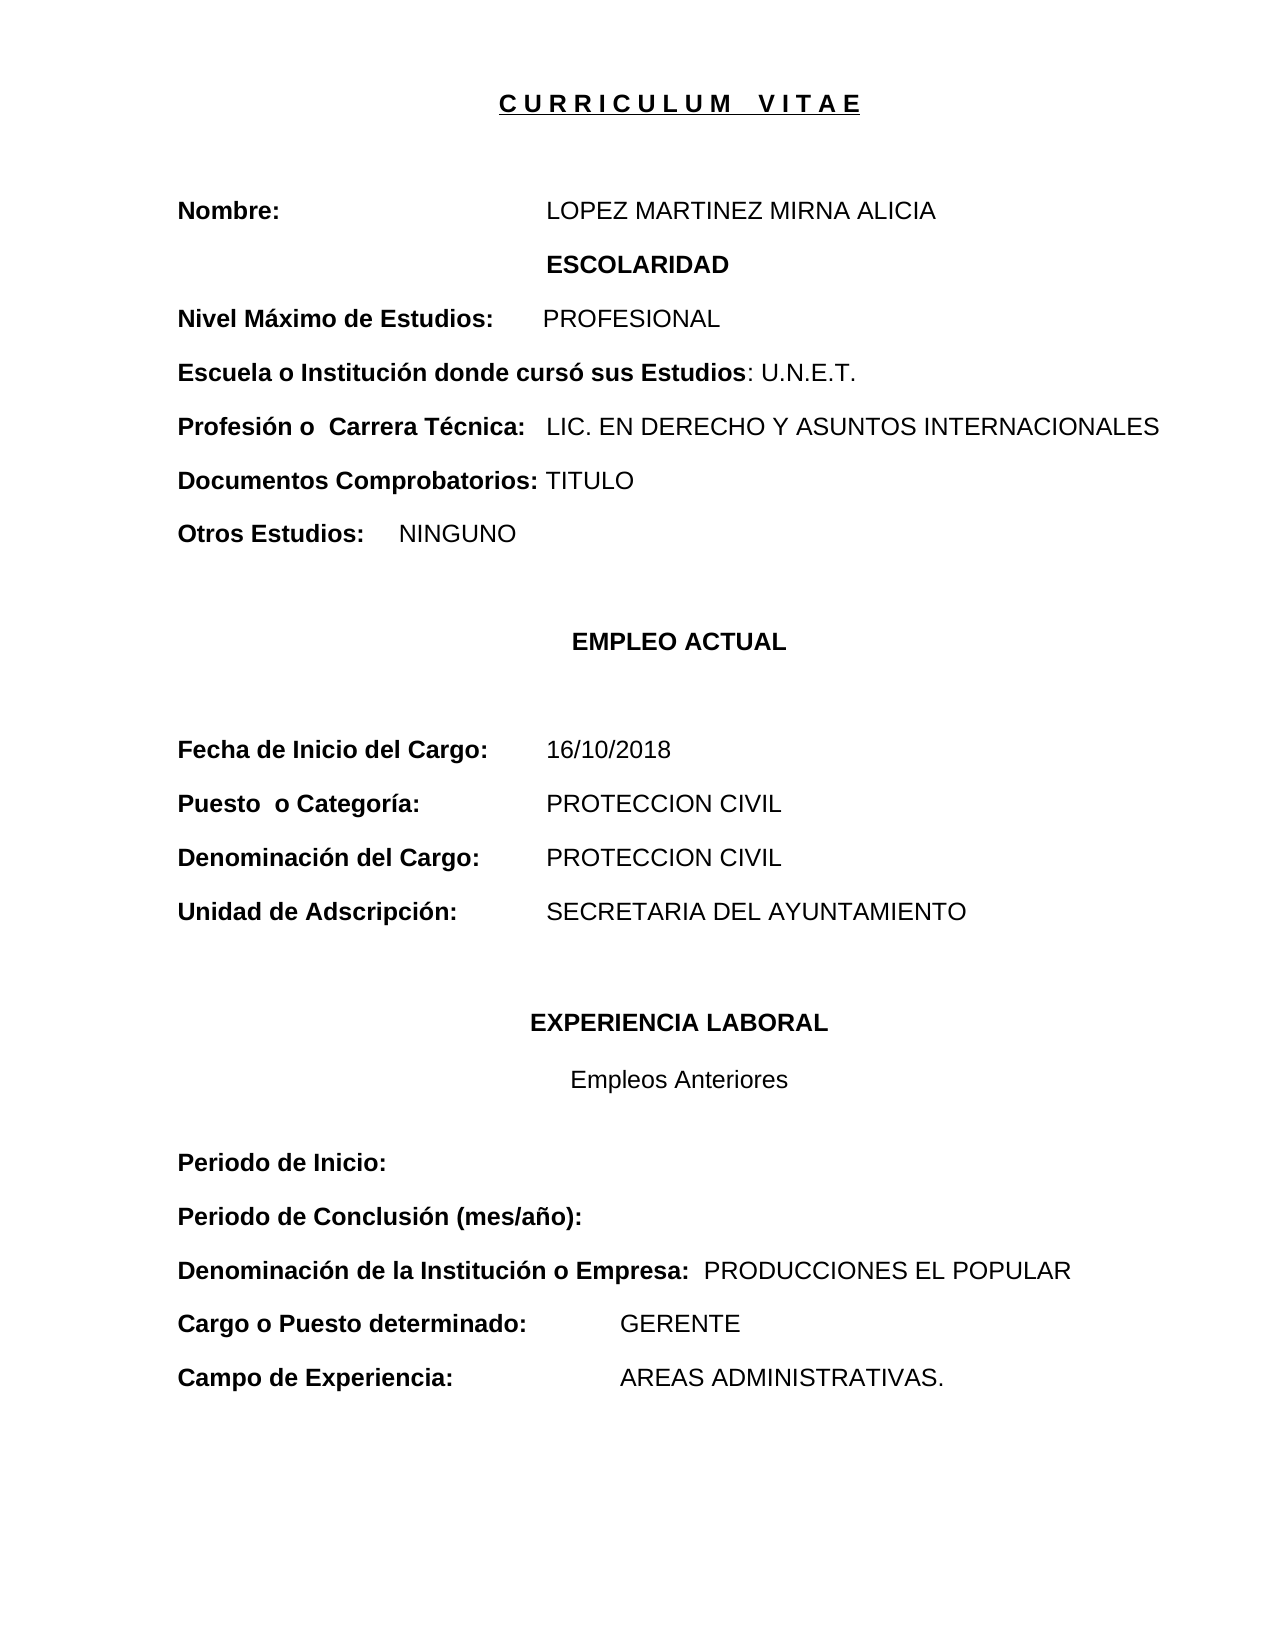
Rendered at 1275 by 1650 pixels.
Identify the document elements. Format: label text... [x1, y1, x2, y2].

text Nombre: LOPEZ MARTINEZ MIRNA ALICIA [177, 196, 1181, 225]
text ESCOLARIDAD [472, 250, 1181, 279]
text Unidad de Adscripción: SECRETARIA DEL AYUNTAMIENTO [177, 896, 1181, 925]
text Puesto o Categoría: PROTECCION CIVIL [177, 789, 1181, 817]
text Escuela o Institución donde cursó sus Estudios: U.N.E.T. [177, 358, 1181, 387]
text C U R R I C U L U M V I T A E [177, 89, 1181, 117]
text EXPERIENCIA LABORAL [177, 1008, 1181, 1037]
text Periodo de Inicio: [177, 1148, 1181, 1177]
text Fecha de Inicio del Cargo: 16/10/2018 [177, 735, 1181, 764]
text Empleos Anteriores [177, 1065, 1181, 1094]
text Periodo de Conclusión (mes/año): [177, 1202, 1181, 1231]
text Denominación del Cargo: PROTECCION CIVIL [177, 843, 1181, 871]
text Cargo o Puesto determinado: GERENTE [177, 1309, 1181, 1338]
text Otros Estudios: NINGUNO [177, 519, 1181, 548]
text EMPLEO ACTUAL [177, 627, 1181, 656]
text Documentos Comprobatorios: TITULO [177, 466, 1181, 494]
text Campo de Experiencia: AREAS ADMINISTRATIVAS. [177, 1363, 1181, 1392]
text Profesión o Carrera Técnica: LIC. EN DERECHO Y ASUNTOS INTERNACIONALES [177, 412, 1181, 441]
text Denominación de la Institución o Empresa: PRODUCCIONES EL POPULAR [177, 1256, 1181, 1284]
text Nivel Máximo de Estudios: PROFESIONAL [177, 304, 1181, 333]
